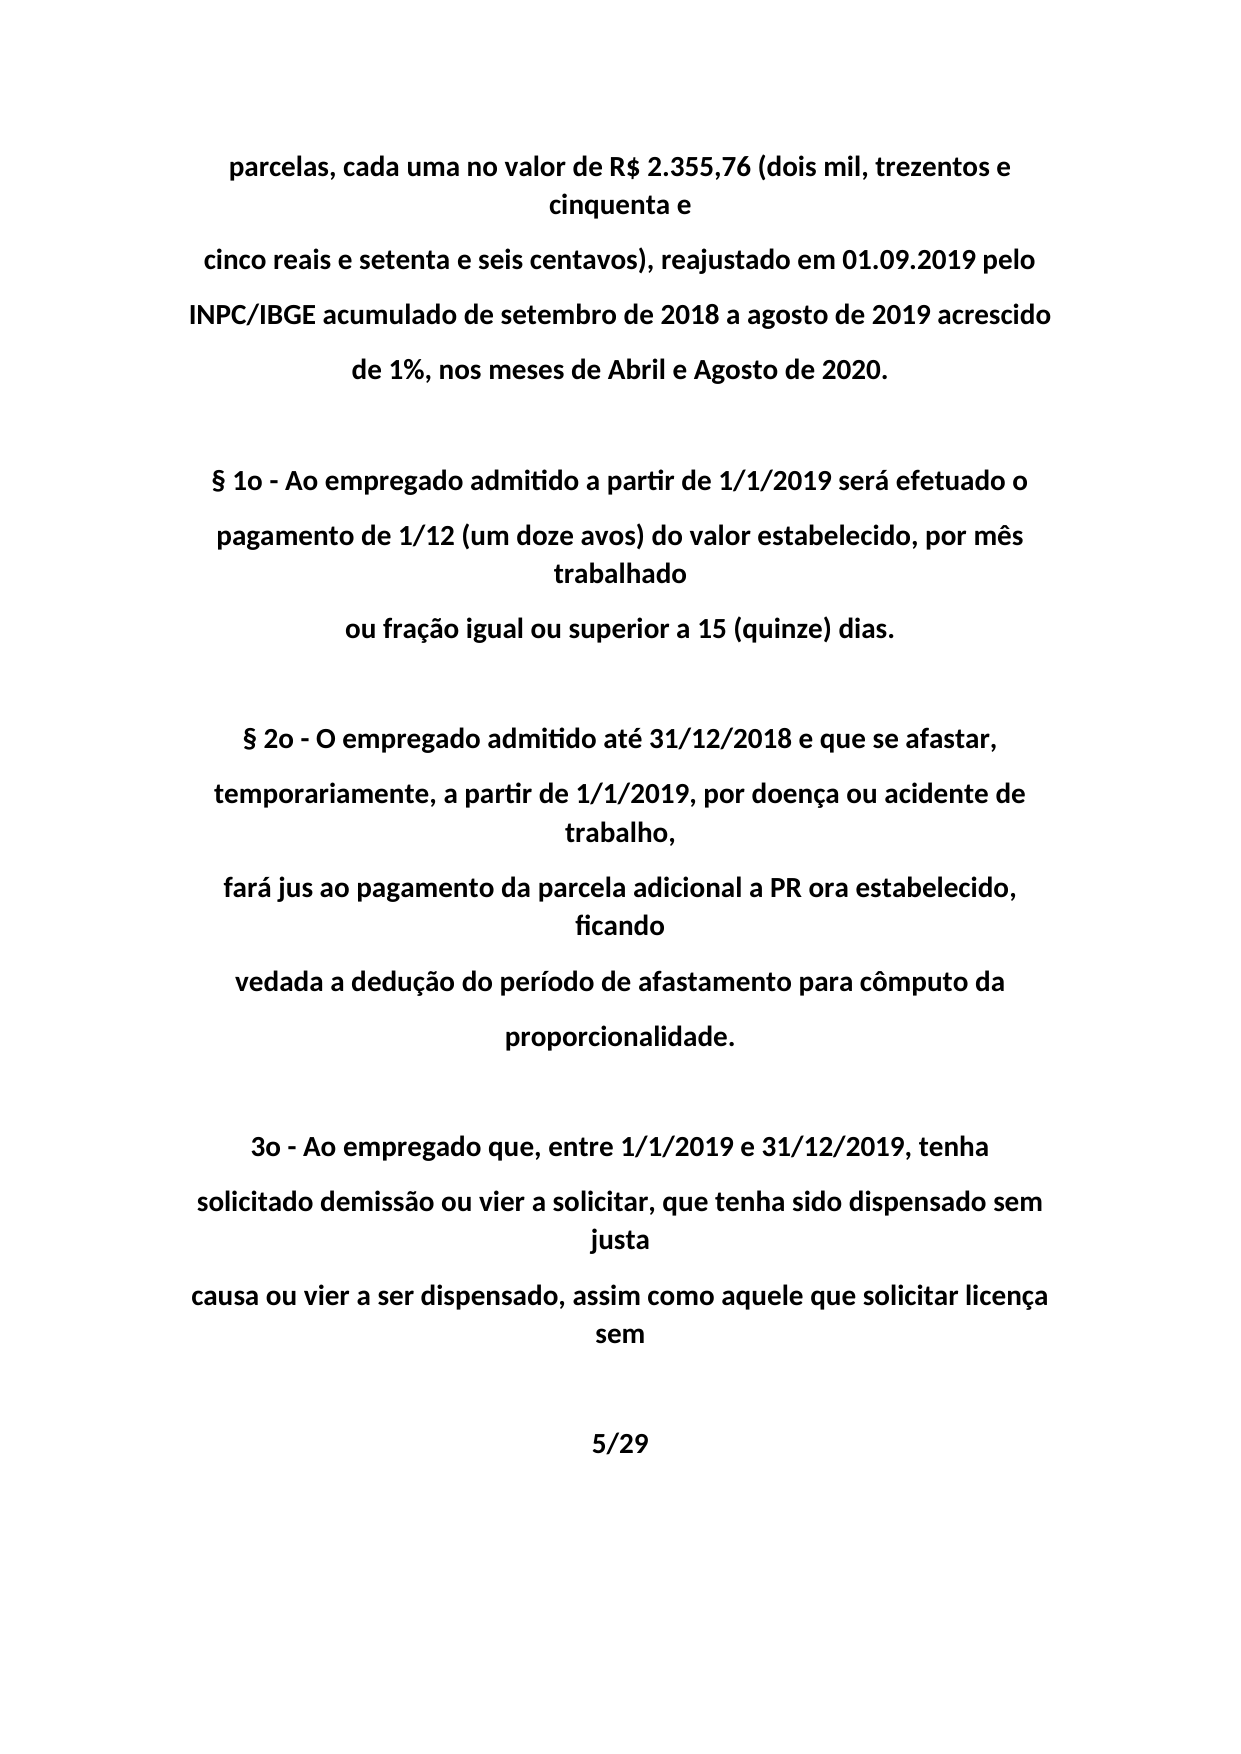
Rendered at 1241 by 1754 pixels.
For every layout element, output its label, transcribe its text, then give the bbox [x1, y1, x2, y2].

text solicitado demissão ou vier a solicitar, que tenha sido dispensado sem justa [177, 1183, 1063, 1257]
text ou fração igual ou superior a 15 (quinze) dias. [177, 610, 1063, 646]
text 3o - Ao empregado que, entre 1/1/2019 e 31/12/2019, tenha [177, 1128, 1063, 1163]
text fará jus ao pagamento da parcela adicional a PR ora estabelecido, ficando [177, 869, 1063, 943]
text INPC/IBGE acumulado de setembro de 2018 a agosto de 2019 acrescido [177, 296, 1063, 332]
text proporcionalidade. [177, 1018, 1063, 1053]
text temporariamente, a partir de 1/1/2019, por doença ou acidente de trabalho, [177, 776, 1063, 849]
text pagamento de 1/12 (um doze avos) do valor estabelecido, por mês trabalhado [177, 517, 1063, 591]
text vedada a dedução do período de afastamento para cômputo da [177, 963, 1063, 998]
text cinco reais e setenta e seis centavos), reajustado em 01.09.2019 pelo [177, 241, 1063, 277]
text § 1o - Ao empregado admitido a partir de 1/1/2019 será efetuado o [177, 462, 1063, 497]
text 5/29 [177, 1425, 1063, 1461]
text de 1%, nos meses de Abril e Agosto de 2020. [177, 351, 1063, 387]
text causa ou vier a ser dispensado, assim como aquele que solicitar licença sem [177, 1277, 1063, 1351]
text § 2o - O empregado admitido até 31/12/2018 e que se afastar, [177, 720, 1063, 756]
text parcelas, cada uma no valor de R$ 2.355,76 (dois mil, trezentos e cinquenta e [177, 148, 1063, 222]
